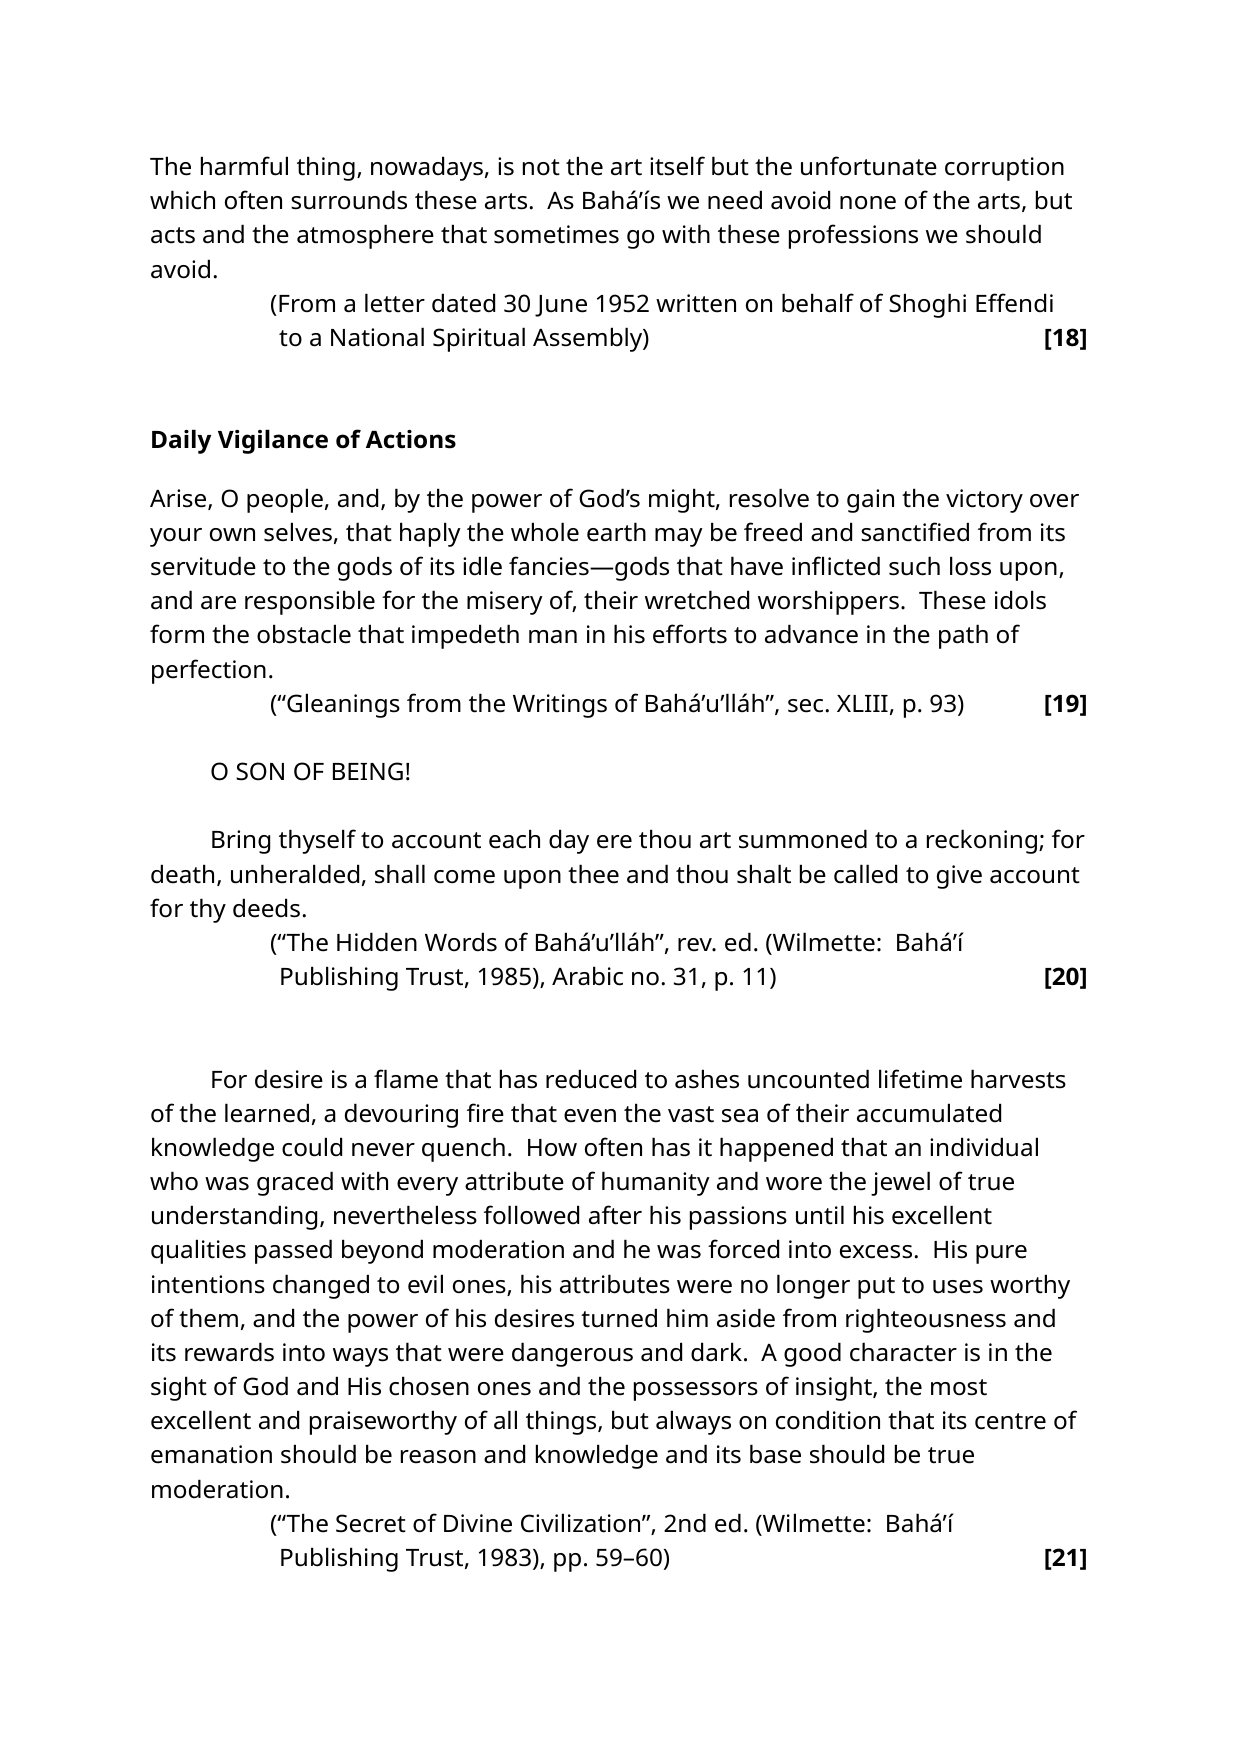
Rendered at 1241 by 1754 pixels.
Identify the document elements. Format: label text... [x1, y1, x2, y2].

text (“The Hidden Words of Bahá’u’lláh”, rev. ed. (Wilmette: Bahá’í Publishing Trust, 1985), Arabic no. 31, p. 11) [20] [270, 926, 1068, 992]
text (From a letter dated 30 June 1952 written on behalf of Shoghi Effendi to a National Spiritual Assembly) [18] [270, 287, 1068, 353]
text Bring thyself to account each day ere thou art summoned to a reckoning; for death, unheralded, shall come upon thee and thou shalt be called to give account for thy deeds. [150, 823, 1090, 924]
text O SON OF BEING! [150, 755, 1090, 787]
text (“Gleanings from the Writings of Bahá’u’lláh”, sec. XLIII, p. 93) [19] [270, 687, 1068, 719]
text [150, 150, 1090, 285]
text Arise, O people, and, by the power of God’s might, resolve to gain the victory over your own selves, that haply the whole earth may be freed and sanctified from its servitude to the gods of its idle fancies—gods that have inflicted such loss upon, and are responsible for the misery of, their wretched worshippers. These idols form the obstacle that impedeth man in his efforts to advance in the path of perfection. [150, 482, 1090, 685]
text (“The Secret of Divine Civilization”, 2nd ed. (Wilmette: Bahá’í Publishing Trust, 1983), pp. 59–60) [21] [270, 1507, 1068, 1573]
text For desire is a flame that has reduced to ashes uncounted lifetime harvests of the learned, a devouring fire that even the vast sea of their accumulated knowledge could never quench. How often has it happened that an individual who was graced with every attribute of humanity and wore the jewel of true understanding, nevertheless followed after his passions until his excellent qualities passed beyond moderation and he was forced into excess. His pure intentions changed to evil ones, his attributes were no longer put to uses worthy of them, and the power of his desires turned him aside from righteousness and its rewards into ways that were dangerous and dark. A good character is in the sight of God and His chosen ones and the possessors of insight, the most excellent and praiseworthy of all things, but always on condition that its centre of emanation should be reason and knowledge and its base should be true moderation. [150, 1062, 1090, 1505]
text Daily Vigilance of Actions [150, 423, 1090, 456]
